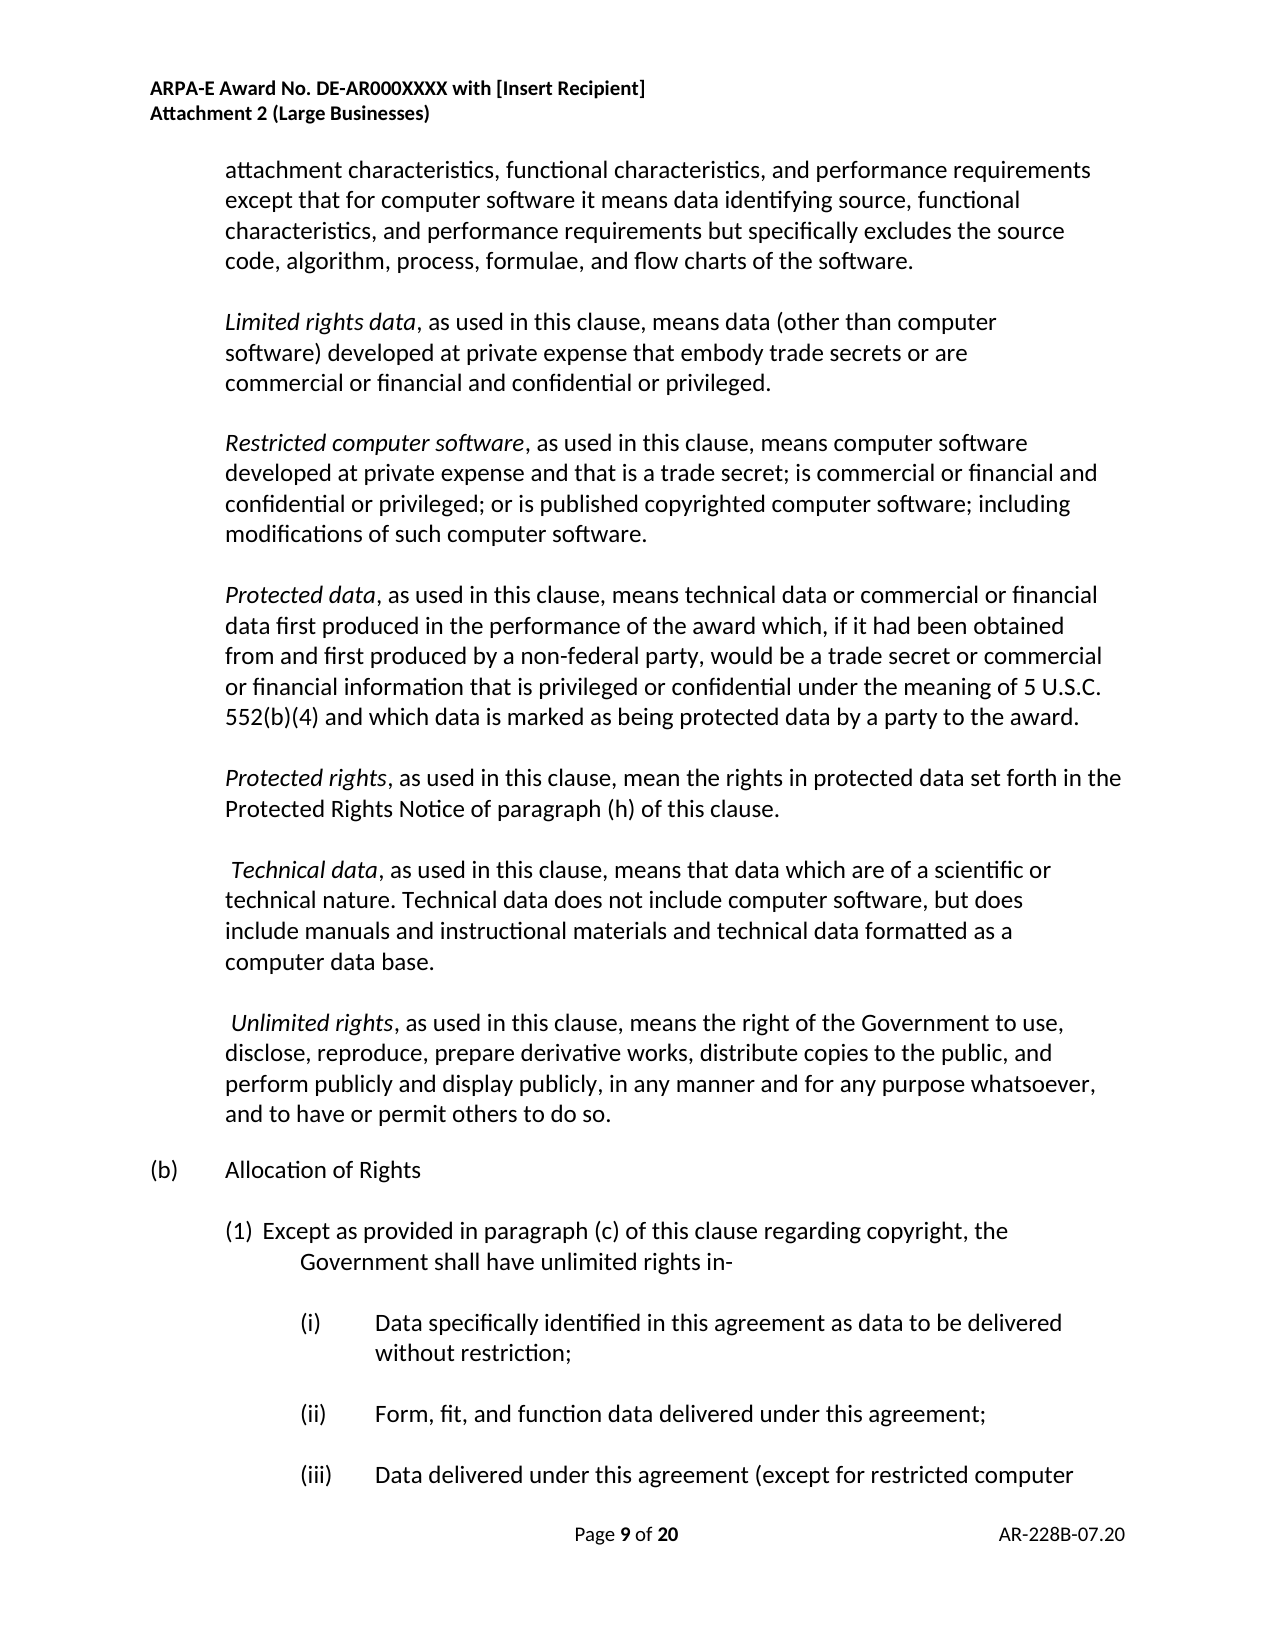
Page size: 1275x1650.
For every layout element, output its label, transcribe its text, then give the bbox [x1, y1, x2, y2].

text Technical data, as used in this clause, means that data which are of a scientific or technical nature. Technical data does not include computer software, but does include manuals and instructional materials and technical data formatted as a computer data base. [225, 854, 1099, 976]
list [300, 1459, 1125, 1490]
text Restricted computer software, as used in this clause, means computer software developed at private expense and that is a trade secret; is commercial or financial and confidential or privileged; or is published copyrighted computer software; including modifications of such computer software. [225, 427, 1125, 549]
text Limited rights data, as used in this clause, means data (other than computer software) developed at private expense that embody trade secrets or are commercial or financial and confidential or privileged. [225, 306, 1059, 398]
text Unlimited rights, as used in this clause, means the right of the Government to use, disclose, reproduce, prepare derivative works, distribute copies to the public, and perform publicly and display publicly, in any manner and for any purpose whatsoever, and to have or permit others to do so. [225, 1007, 1115, 1129]
text (b) Allocation of Rights [150, 1154, 1125, 1185]
list (ii) Form, fit, and function data delivered under this agreement; [150, 1398, 1125, 1429]
text Protected data, as used in this clause, means technical data or commercial or financial data first produced in the performance of the award which, if it had been obtained from and first produced by a non-federal party, would be a trade secret or commercial or financial information that is privileged or confidential under the meaning of 5 U.S.C. 552(b)(4) and which data is marked as being protected data by a party to the award. [225, 579, 1115, 732]
text (i) Data specifically identified in this agreement as data to be delivered without restriction; [300, 1307, 1125, 1368]
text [225, 154, 1115, 276]
text Protected rights, as used in this clause, mean the rights in protected data set forth in the Protected Rights Notice of paragraph (h) of this clause. [225, 762, 1125, 823]
list Except as provided in paragraph (c) of this clause regarding copyright, the Government shall have unlimited rights in- [225, 1215, 1125, 1276]
